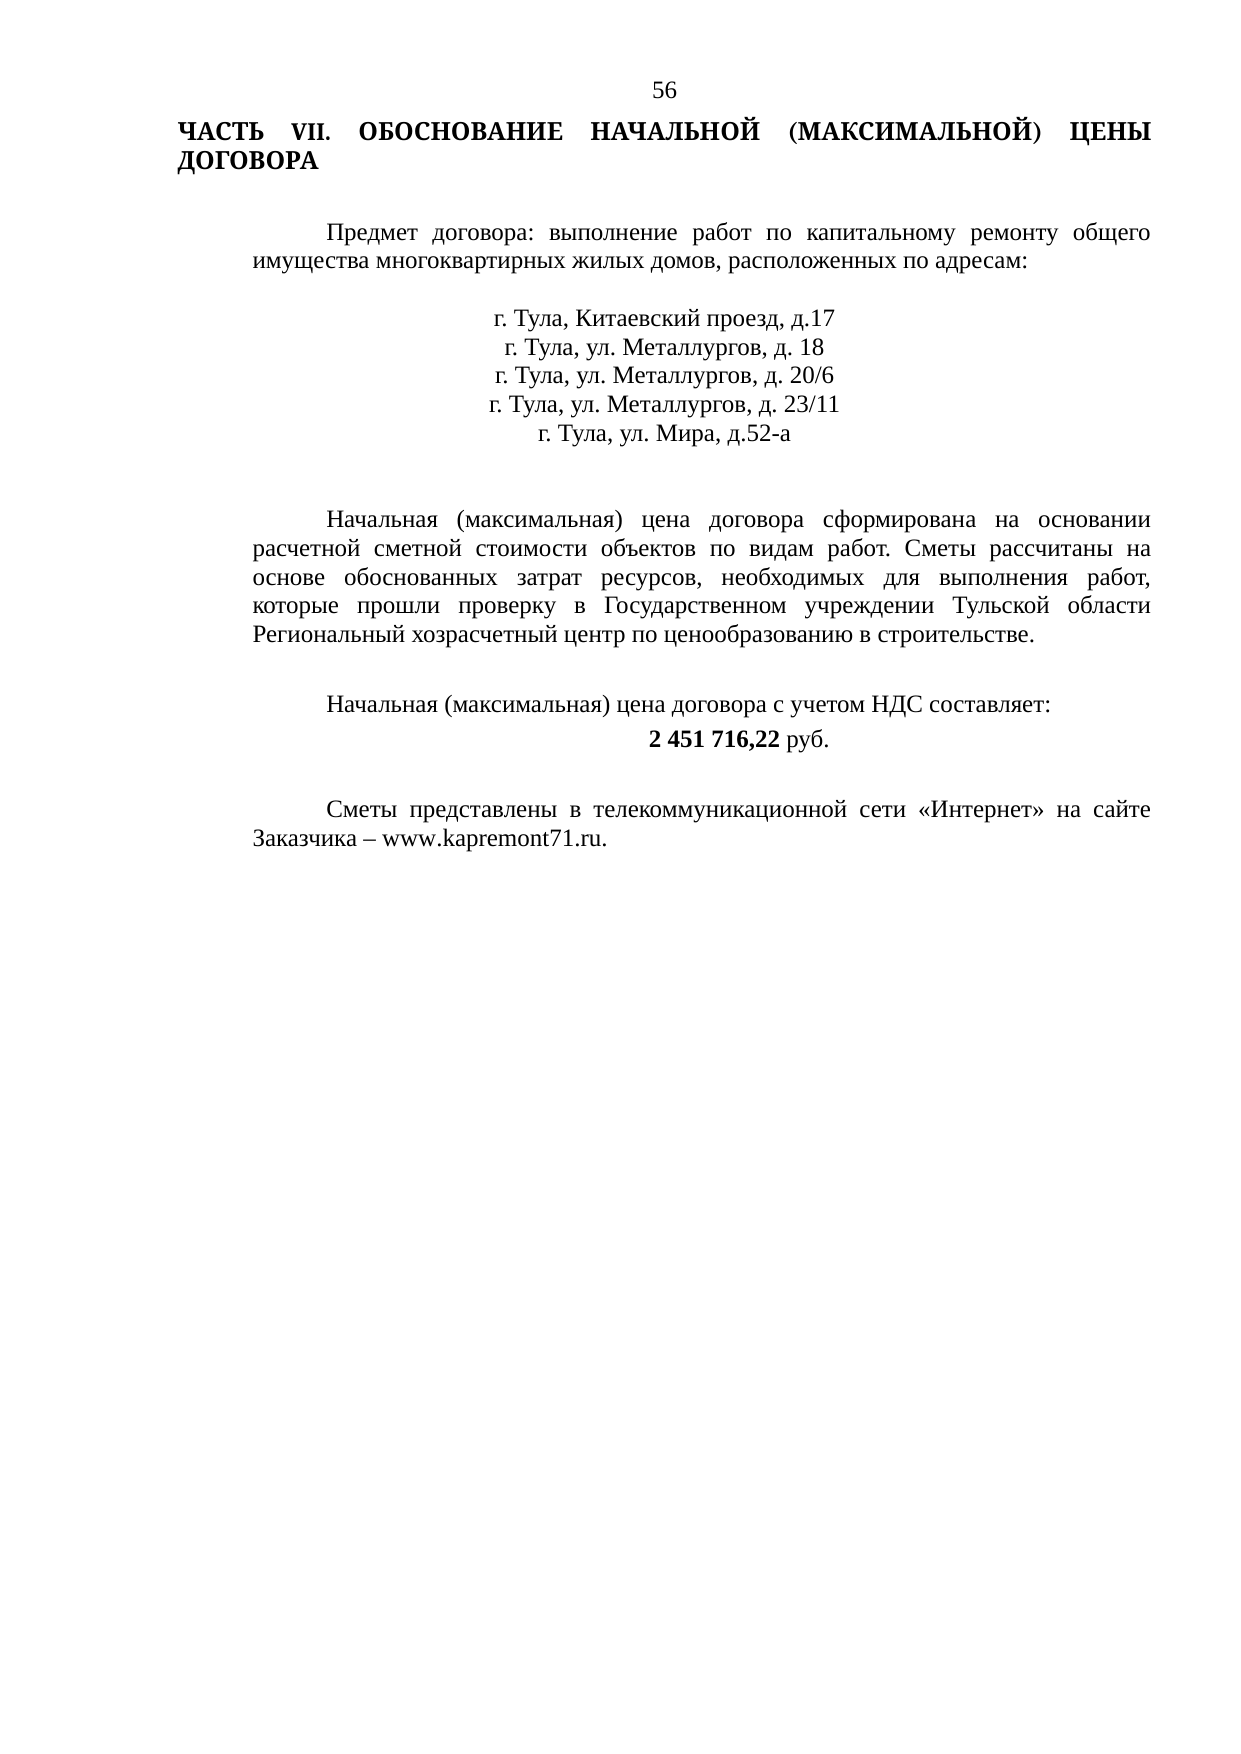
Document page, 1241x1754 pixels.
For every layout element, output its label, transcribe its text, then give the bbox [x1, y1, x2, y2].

text 2 451 716,22 руб. [252, 724, 1152, 753]
subtitle ЧАСТЬ VII. ОБОСНОВАНИЕ НАЧАЛЬНОЙ (МАКСИМАЛЬНОЙ) ЦЕНЫ ДОГОВОРА [177, 118, 1152, 176]
text г. Тула, Китаевский проезд, д.17 [177, 303, 1152, 332]
text Начальная (максимальная) цена договора сформирована на основании расчетной сметной стоимости объектов по видам работ. Сметы рассчитаны на основе обоснованных затрат ресурсов, необходимых для выполнения работ, которые прошли проверку в Государственном учреждении Тульской области Региональный хозрасчетный центр по ценообразованию в строительстве. [252, 504, 1152, 648]
text Начальная (максимальная) цена договора с учетом НДС составляет: [252, 689, 1152, 718]
text Сметы представлены в телекоммуникационной сети «Интернет» на сайте Заказчика – www.kapremont71.ru. [252, 794, 1152, 852]
text Предмет договора: выполнение работ по капитальному ремонту общего имущества многоквартирных жилых домов, расположенных по адресам: [252, 217, 1152, 274]
text г. Тула, ул. Металлургов, д. 20/6 [177, 361, 1152, 389]
text г. Тула, ул. Металлургов, д. 23/11 [177, 389, 1152, 418]
text г. Тула, ул. Мира, д.52-а [177, 418, 1152, 447]
text г. Тула, ул. Металлургов, д. 18 [177, 332, 1152, 361]
